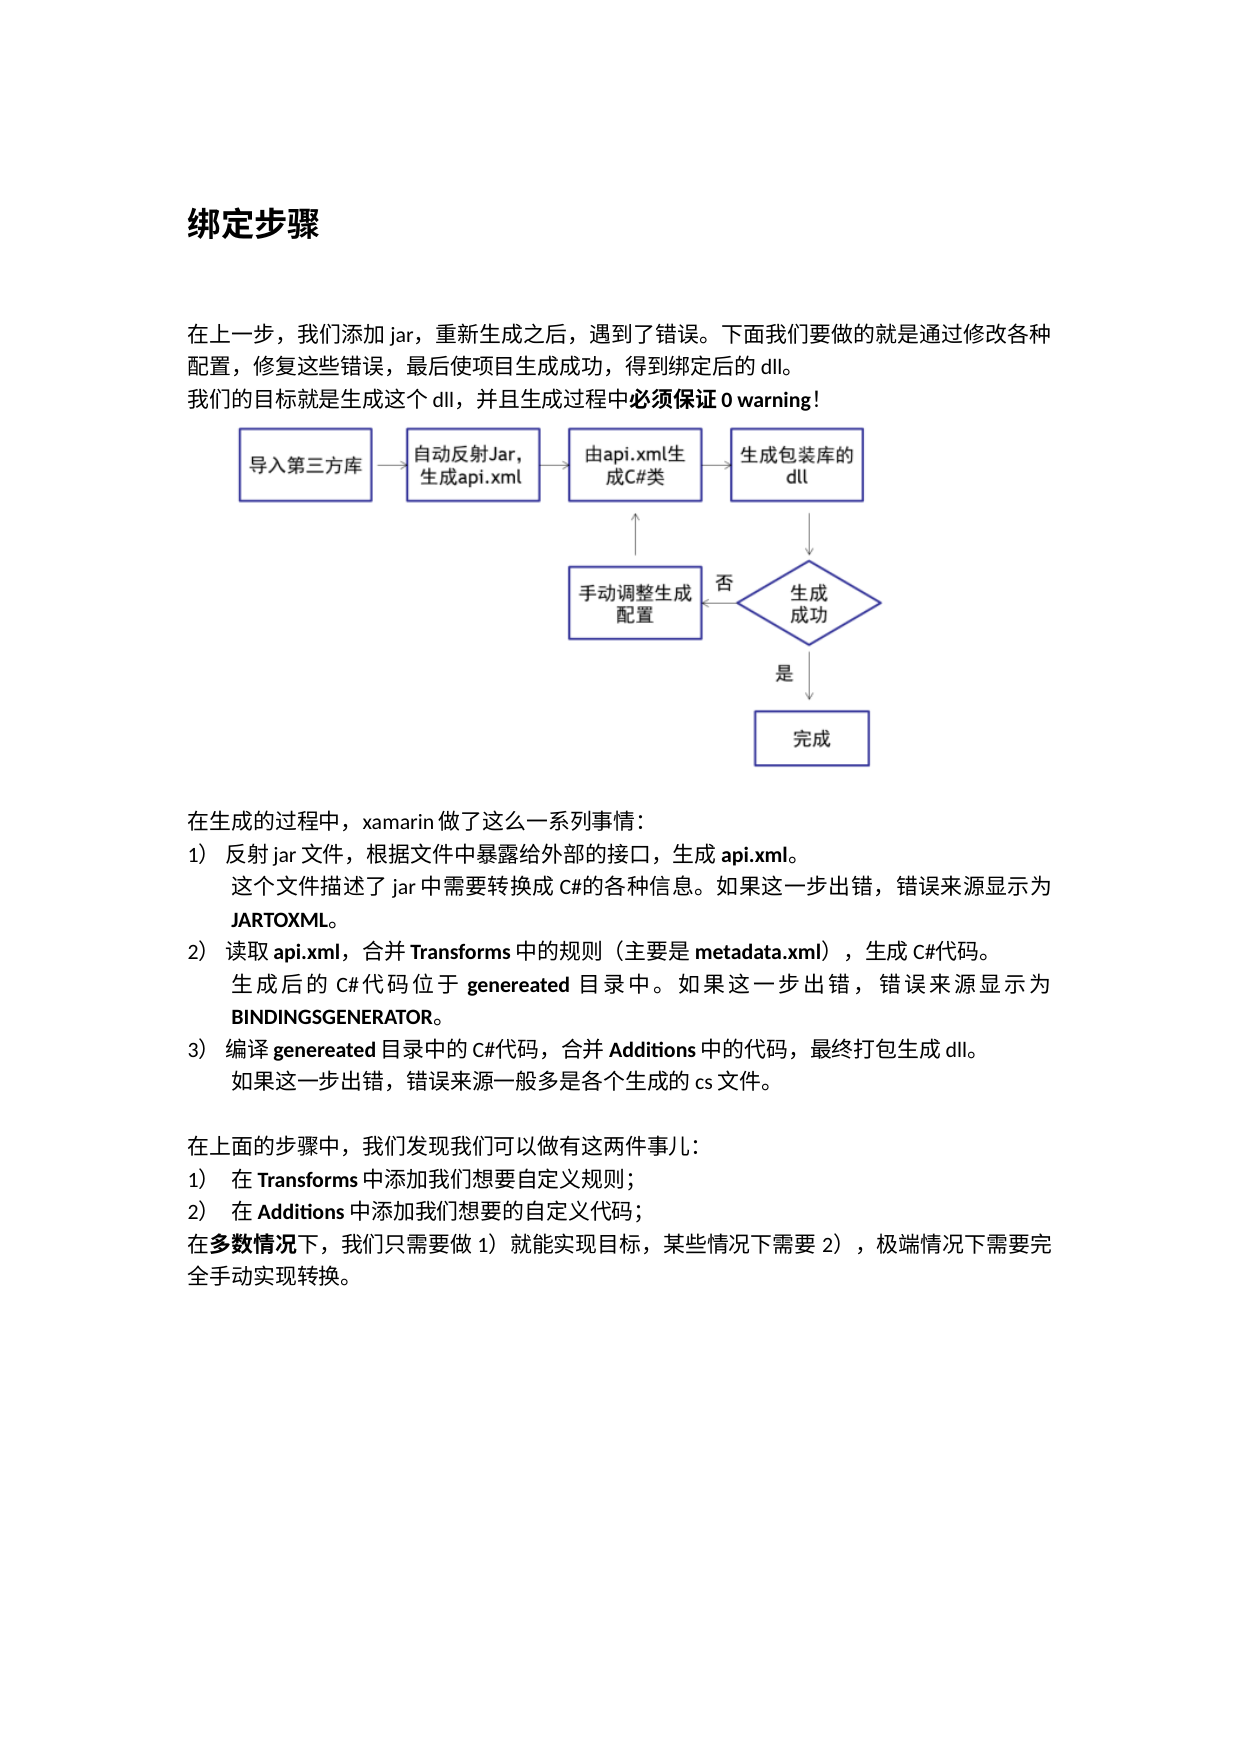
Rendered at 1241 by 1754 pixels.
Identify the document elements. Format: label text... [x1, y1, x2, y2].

list 反射jar文件，根据文件中暴露给外部的接口，生成api.xml。 [187, 836, 1053, 869]
list 在Transforms中添加我们想要自定义规则； [187, 1161, 1053, 1194]
text 在上面的步骤中，我们发现我们可以做有这两件事儿： [187, 1129, 1053, 1161]
list 在上一步，我们添加jar，重新生成之后，遇到了错误。下面我们要做的就是通过修改各种配置，修复这些错误，最后使项目生成成功，得到绑定后的dll。 [187, 316, 1053, 381]
list 在生成的过程中，xamarin做了这么一系列事情： [187, 804, 1053, 836]
text 在多数情况下，我们只需要做1）就能实现目标，某些情况下需要2），极端情况下需要完全手动实现转换。 [187, 1226, 1053, 1291]
subtitle 绑定步骤 [187, 189, 1053, 254]
text 如果这一步出错，错误来源一般多是各个生成的cs文件。 [231, 1064, 1053, 1096]
list 这个文件描述了jar中需要转换成C#的各种信息。如果这一步出错，错误来源显示为JARTOXML。 [231, 869, 1053, 934]
list 在Additions中添加我们想要的自定义代码； [187, 1194, 1053, 1226]
list 我们的目标就是生成这个dll，并且生成过程中必须保证0 warning！ [187, 381, 1053, 414]
list 生成后的C#代码位于genereated目录中。如果这一步出错，错误来源显示为BINDINGSGENERATOR。 [231, 966, 1053, 1031]
picture [225, 413, 891, 776]
list 编译genereated目录中的C#代码，合并Additions中的代码，最终打包生成dll。 [187, 1031, 1053, 1064]
list 读取api.xml，合并Transforms中的规则（主要是metadata.xml），生成C#代码。 [187, 934, 1053, 966]
